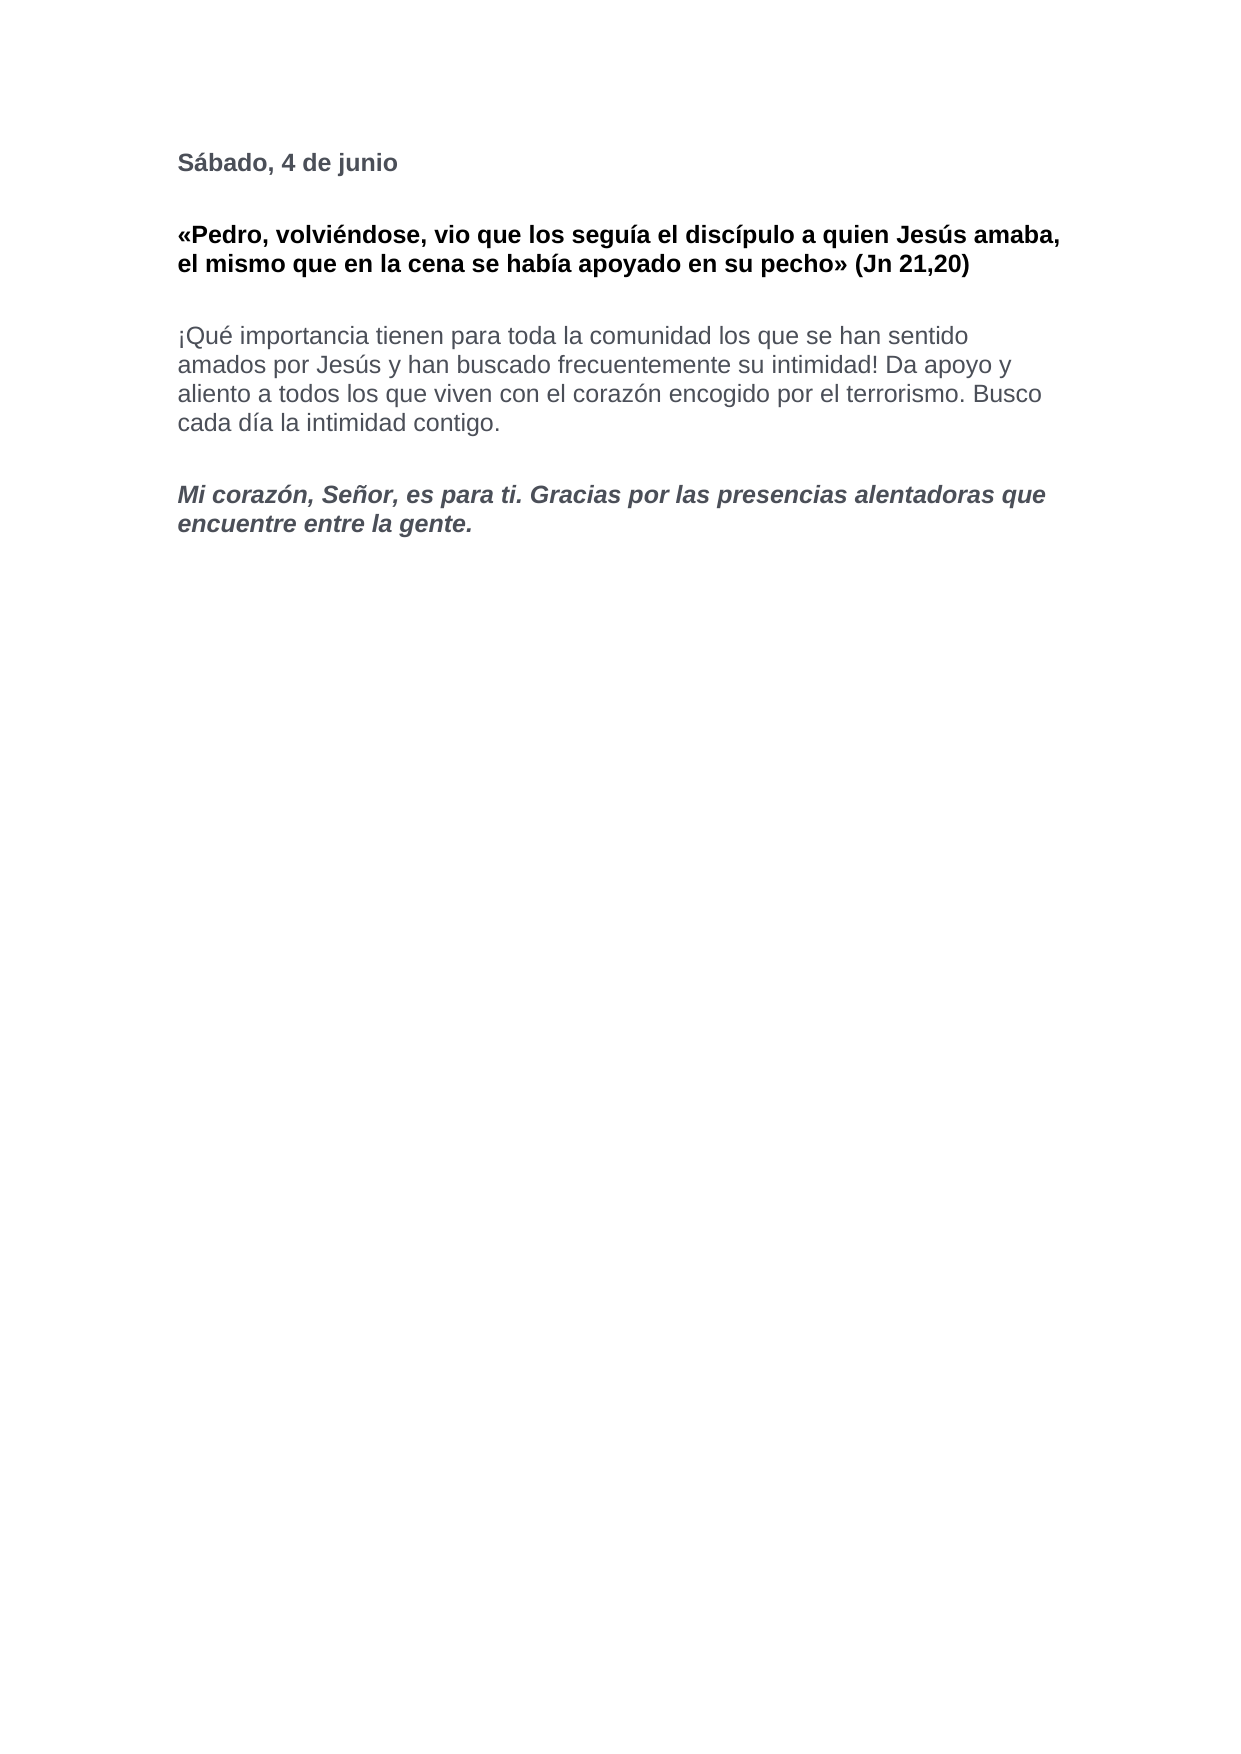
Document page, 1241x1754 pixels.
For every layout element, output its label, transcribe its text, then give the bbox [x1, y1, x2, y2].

text Mi corazón, Señor, es para ti. Gracias por las presencias alentadoras que encuentre entre la gente. [177, 480, 1063, 538]
text Sábado, 4 de junio [177, 148, 1063, 176]
text «Pedro, volviéndose, vio que los seguía el discípulo a quien Jesús amaba, el mismo que en la cena se había apoyado en su pecho» (Jn 21,20) [177, 220, 1063, 278]
text ¡Qué importancia tienen para toda la comunidad los que se han sentido amados por Jesús y han buscado frecuentemente su intimidad! Da apoyo y aliento a todos los que viven con el corazón encogido por el terrorismo. Busco cada día la intimidad contigo. [177, 321, 1063, 436]
